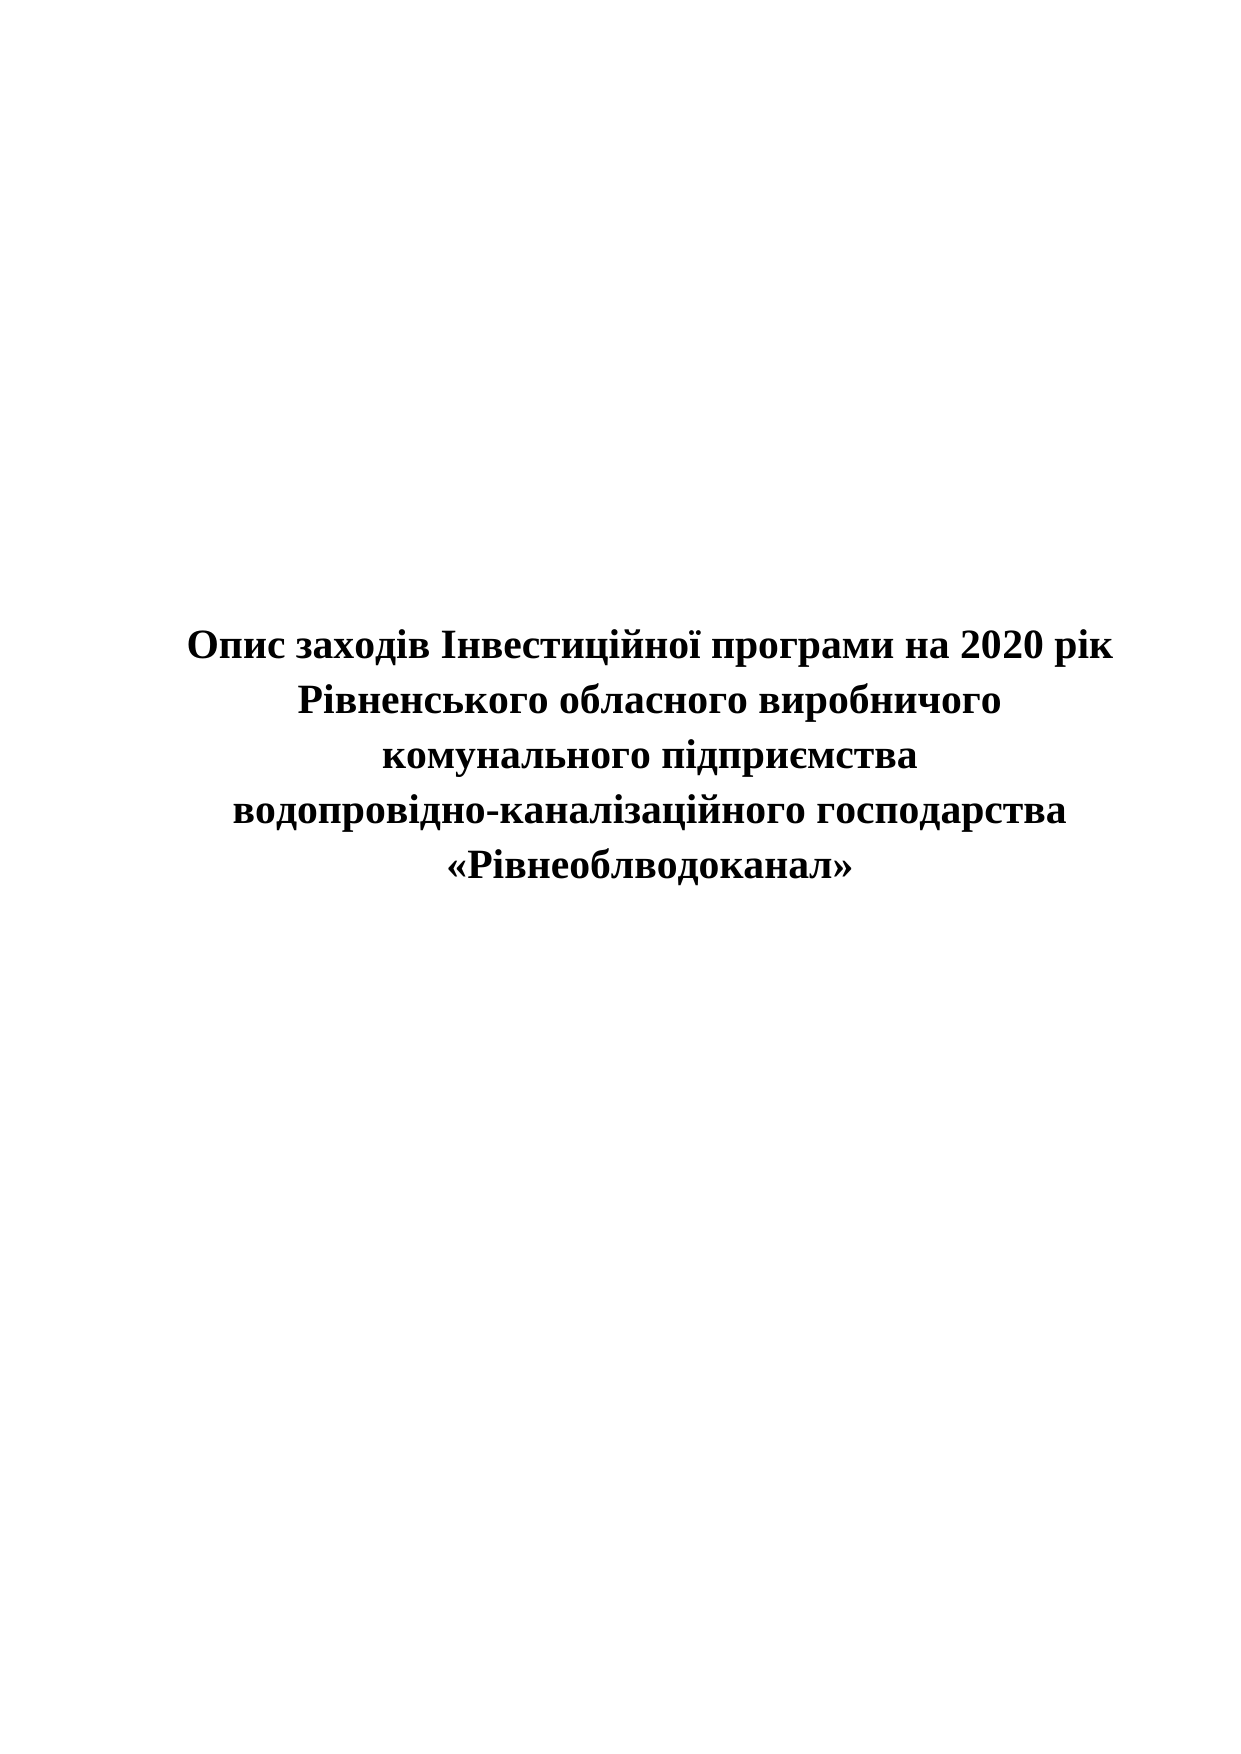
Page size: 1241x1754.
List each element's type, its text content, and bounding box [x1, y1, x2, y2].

text Опис заходів Інвестиційної програми на 2020 рік [177, 619, 1122, 667]
text Рівненського обласного виробничого комунального підприємства [177, 674, 1122, 777]
text водопровідно-каналізаційного господарства «Рівнеоблводоканал» [177, 784, 1122, 887]
